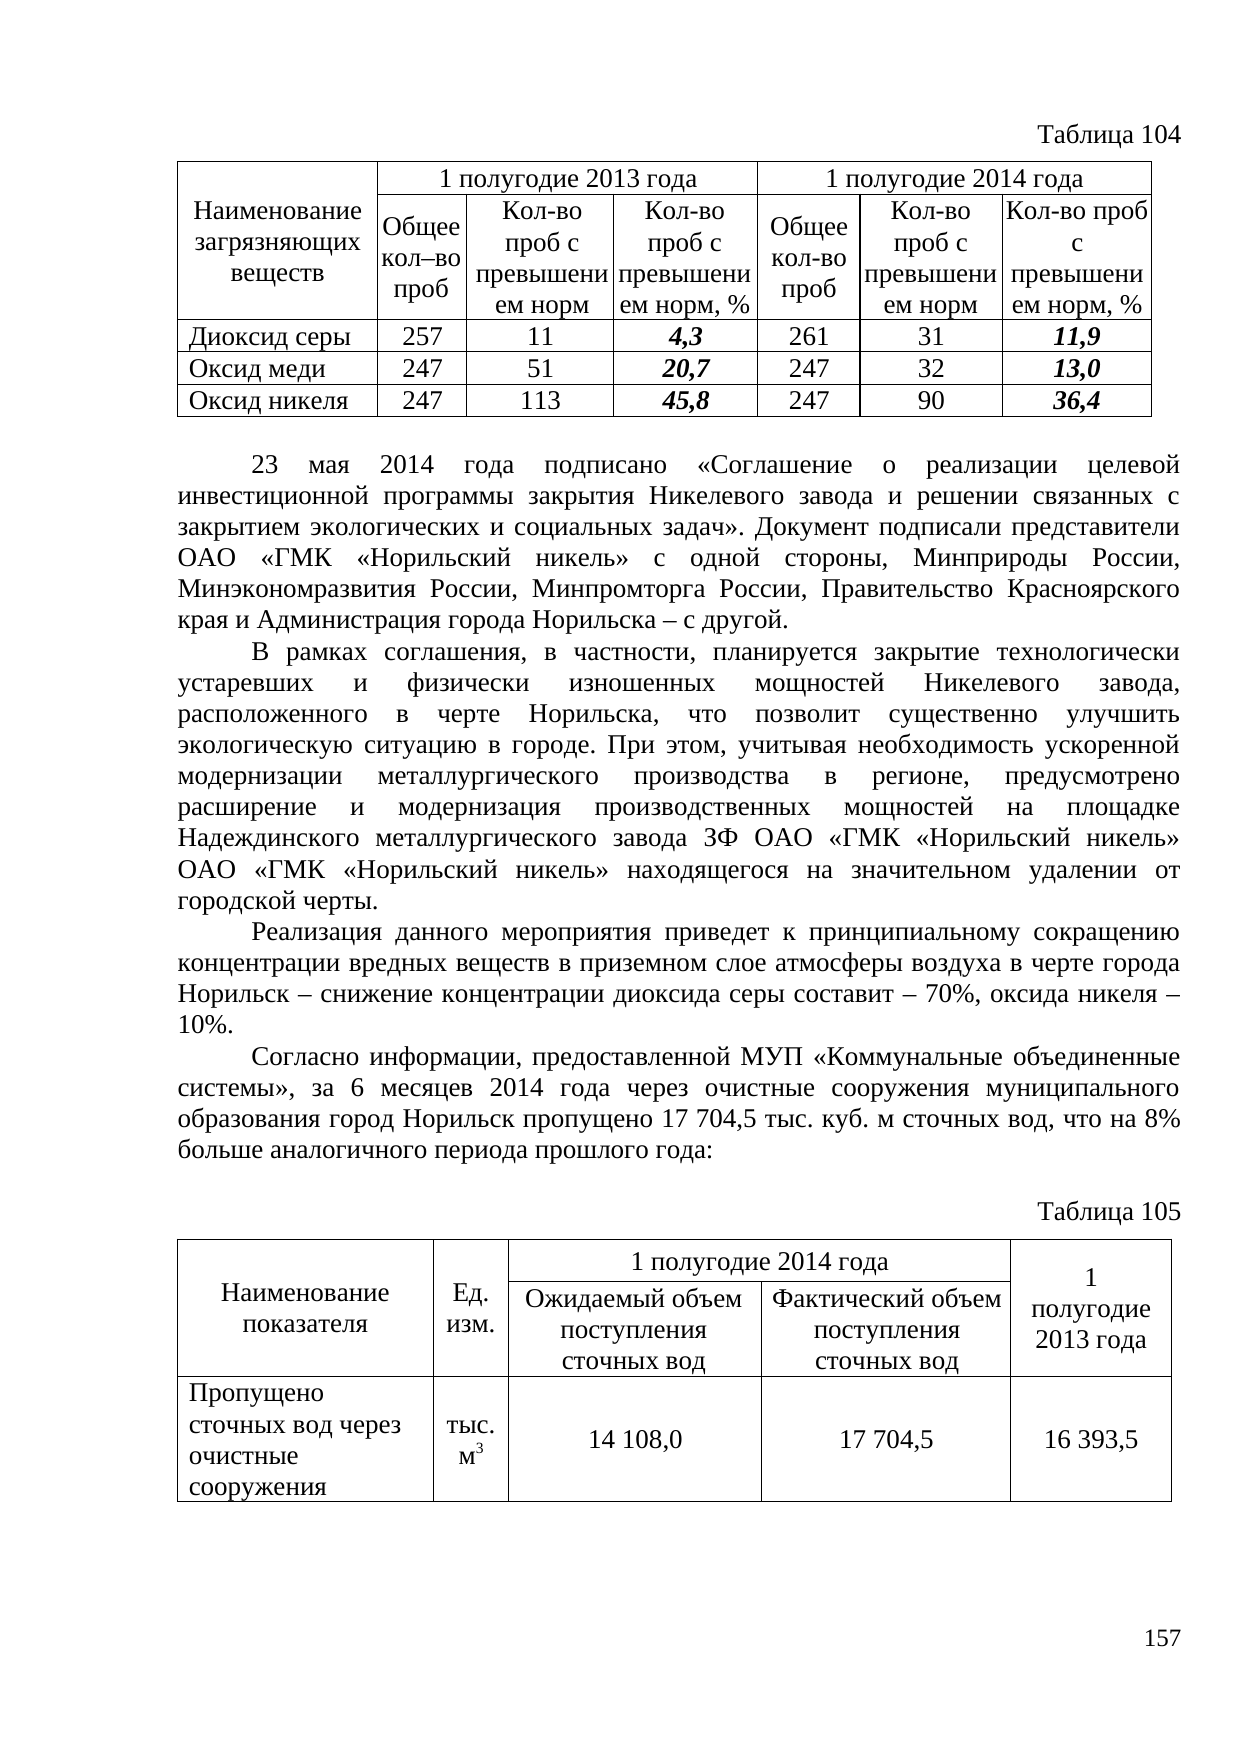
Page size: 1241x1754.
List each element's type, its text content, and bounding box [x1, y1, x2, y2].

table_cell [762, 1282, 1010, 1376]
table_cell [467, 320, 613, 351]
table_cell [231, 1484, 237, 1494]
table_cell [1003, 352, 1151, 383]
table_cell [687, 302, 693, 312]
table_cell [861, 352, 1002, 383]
text Таблица 105 [177, 1195, 1181, 1226]
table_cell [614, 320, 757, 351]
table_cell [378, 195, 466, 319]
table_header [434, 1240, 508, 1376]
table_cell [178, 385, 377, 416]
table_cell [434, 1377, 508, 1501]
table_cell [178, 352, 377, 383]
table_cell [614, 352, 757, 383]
text Таблица 104 [177, 118, 1181, 149]
text Реализация данного мероприятия приведет к принципиальному сокращению концентрации вредных веществ в приземном слое атмосферы воздуха в черте города Норильск – снижение концентрации диоксида серы составит – 70%, оксида никеля – 10%. [177, 915, 1181, 1039]
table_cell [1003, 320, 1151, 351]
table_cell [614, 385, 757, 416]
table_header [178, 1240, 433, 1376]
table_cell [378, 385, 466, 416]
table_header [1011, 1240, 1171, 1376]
text 23 мая 2014 года подписано «Соглашение о реализации целевой инвестиционной программы закрытия Никелевого завода и решении связанных с закрытием экологических и социальных задач». Документ подписали представители ОАО «ГМК «Норильский никель» с одной стороны, Минприроды России, Минэкономразвития России, Минпромторга России, Правительство Красноярского края и Администрация города Норильска – с другой. [177, 448, 1181, 635]
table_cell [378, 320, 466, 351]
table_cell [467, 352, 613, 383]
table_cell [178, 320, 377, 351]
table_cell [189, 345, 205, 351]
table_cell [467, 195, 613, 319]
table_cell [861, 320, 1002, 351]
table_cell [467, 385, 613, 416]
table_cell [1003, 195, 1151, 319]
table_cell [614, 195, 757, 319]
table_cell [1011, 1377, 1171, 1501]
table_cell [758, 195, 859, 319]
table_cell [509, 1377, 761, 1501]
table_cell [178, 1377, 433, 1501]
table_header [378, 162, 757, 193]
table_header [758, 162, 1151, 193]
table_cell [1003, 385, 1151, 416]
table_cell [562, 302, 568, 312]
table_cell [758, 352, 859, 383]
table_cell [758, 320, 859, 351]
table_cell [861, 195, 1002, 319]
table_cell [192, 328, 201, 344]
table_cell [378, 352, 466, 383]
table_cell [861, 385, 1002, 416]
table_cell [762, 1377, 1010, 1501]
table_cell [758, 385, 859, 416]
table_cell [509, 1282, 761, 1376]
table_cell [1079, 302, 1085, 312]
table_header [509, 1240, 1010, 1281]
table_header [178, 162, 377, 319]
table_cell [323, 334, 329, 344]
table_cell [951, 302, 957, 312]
text Согласно информации, предоставленной МУП «Коммунальные объединенные системы», за 6 месяцев 2014 года через очистные сооружения муниципального образования город Норильск пропущено 17 704,5 тыс. куб. м сточных вод, что на 8% больше аналогичного периода прошлого года: [177, 1039, 1181, 1164]
text В рамках соглашения, в частности, планируется закрытие технологически устаревших и физически изношенных мощностей Никелевого завода, расположенного в черте Норильска, что позволит существенно улучшить экологическую ситуацию в городе. При этом, учитывая необходимость ускоренной модернизации металлургического производства в регионе, предусмотрено расширение и модернизация производственных мощностей на площадке Надеждинского металлургического завода ЗФ ОАО «ГМК «Норильский никель» ОАО «ГМК «Норильский никель» находящегося на значительном удалении от городской черты. [177, 635, 1181, 915]
